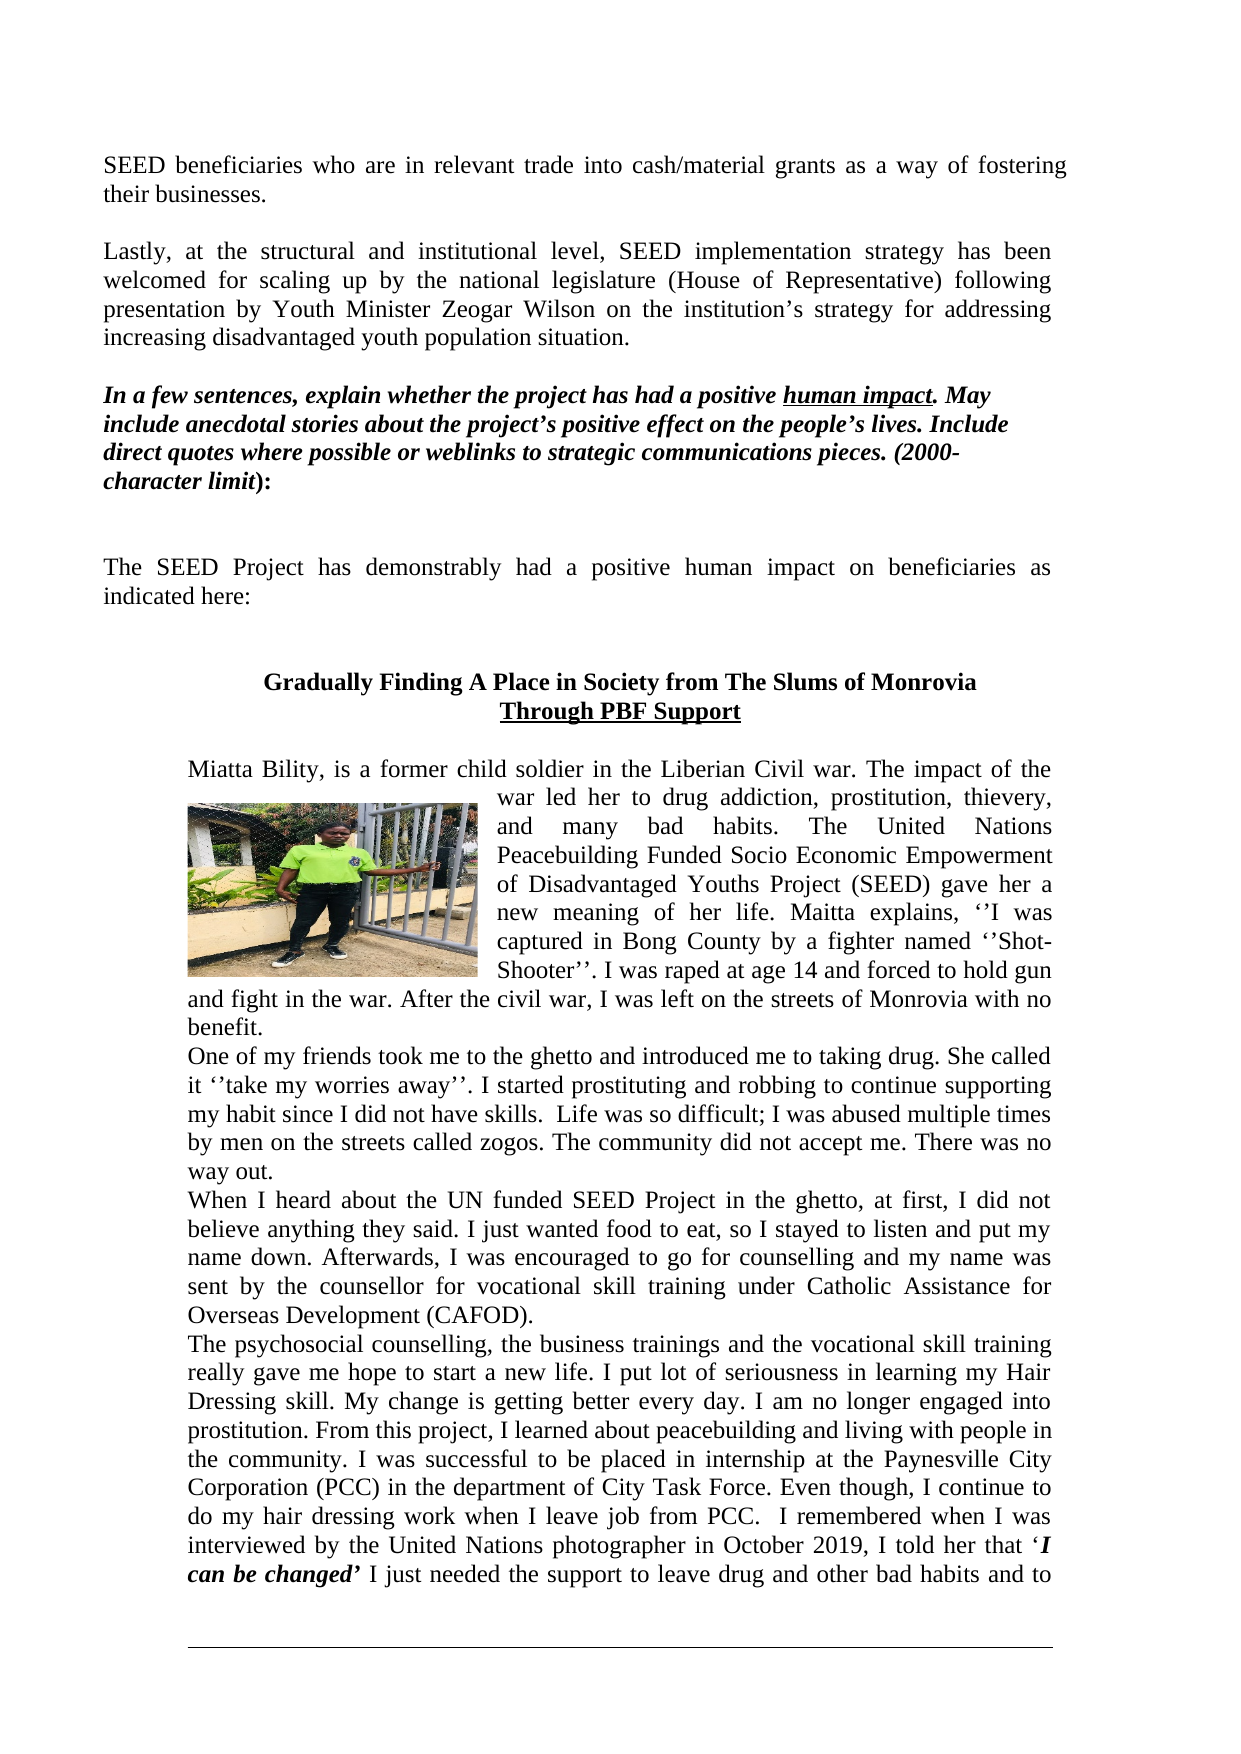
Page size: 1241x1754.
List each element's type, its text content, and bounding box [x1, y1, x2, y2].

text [103, 150, 1069, 207]
text Through PBF Support [187, 696, 1053, 725]
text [187, 1329, 1053, 1587]
picture [187, 803, 478, 977]
text One of my friends took me to the ghetto and introduced me to taking drug. She called it ‘’take my worries away’’. I started prostituting and robbing to continue supporting my habit since I did not have skills. Life was so difficult; I was abused multiple times by men on the streets called zogos. The community did not accept me. There was no way out. [187, 1041, 1053, 1185]
text When I heard about the UN funded SEED Project in the ghetto, at first, I did not believe anything they said. I just wanted food to eat, so I stayed to listen and put my name down. Afterwards, I was encouraged to go for counselling and my name was sent by the counsellor for vocational skill training under Catholic Assistance for Overseas Development (CAFOD). [187, 1185, 1053, 1329]
text Miatta Bility, is a former child soldier in the Liberian Civil war. The impact of the war led her to drug addiction, prostitution, thievery, and many bad habits. The United Nations Peacebuilding Funded Socio Economic Empowerment of Disadvantaged Youths Project (SEED) gave her a new meaning of her life. Maitta explains, ‘’I was captured in Bong County by a fighter named ‘’Shot-Shooter’’. I was raped at age 14 and forced to hold gun and fight in the war. After the civil war, I was left on the streets of Monrovia with no benefit. [187, 754, 1053, 1041]
text The SEED Project has demonstrably had a positive human impact on beneficiaries as indicated here: [103, 552, 1053, 610]
text Lastly, at the structural and institutional level, SEED implementation strategy has been welcomed for scaling up by the national legislature (House of Representative) following presentation by Youth Minister Zeogar Wilson on the institution’s strategy for addressing increasing disadvantaged youth population situation. [103, 236, 1053, 351]
text In a few sentences, explain whether the project has had a positive human impact. May include anecdotal stories about the project’s positive effect on the people’s lives. Include direct quotes where possible or weblinks to strategic communications pieces. (2000-character limit): [103, 380, 1053, 495]
text Gradually Finding A Place in Society from The Slums of Monrovia [187, 667, 1053, 696]
